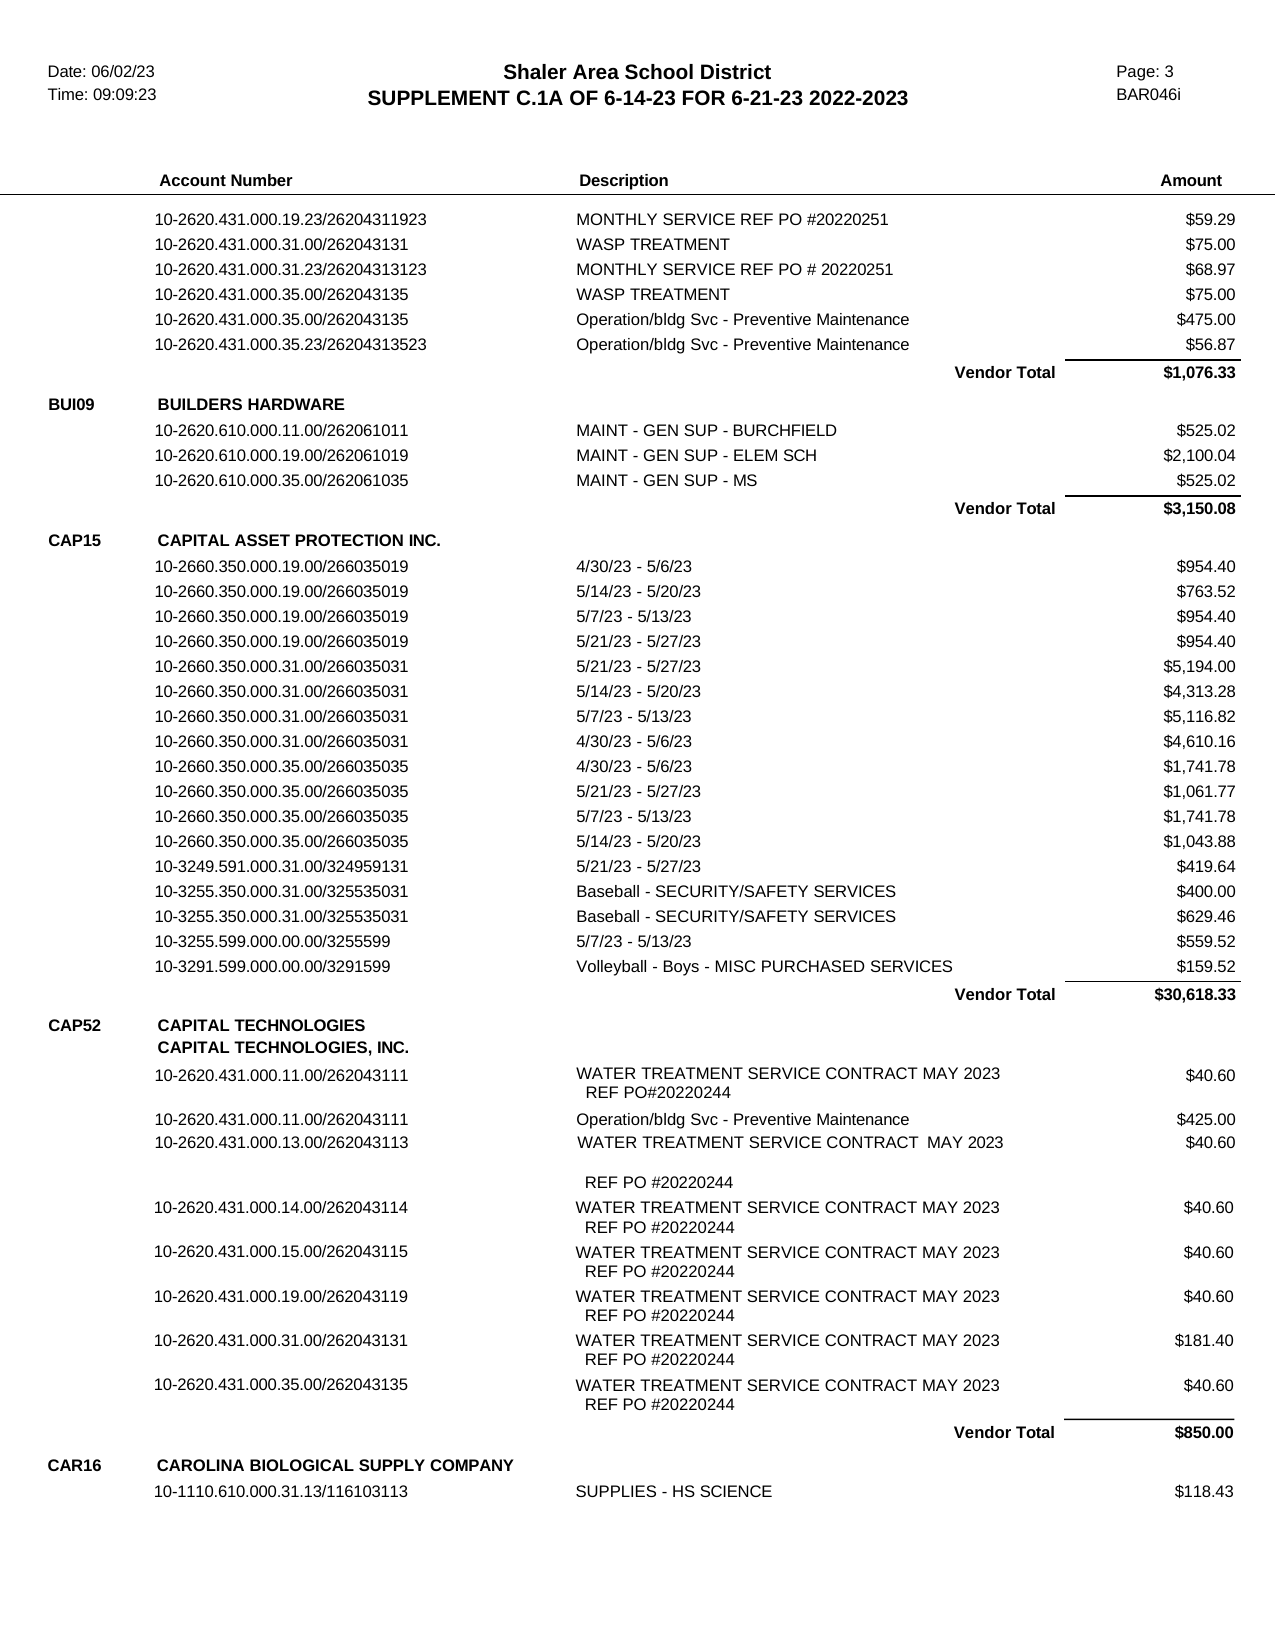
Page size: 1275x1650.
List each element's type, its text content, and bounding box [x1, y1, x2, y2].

text WATER TREATMENT SERVICE CONTRACT MAY 2023 REF PO #20220244 [575, 1243, 1003, 1281]
text REF PO #20220244 [584, 1173, 1003, 1192]
text $850.00 [1174, 1423, 1252, 1442]
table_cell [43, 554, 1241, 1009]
text $40.60 [1184, 1243, 1252, 1262]
text 10-2620.431.000.15.00/262043115 [154, 1242, 418, 1261]
text WATER TREATMENT SERVICE CONTRACT MAY 2023 REF PO #20220244 [575, 1198, 1003, 1237]
text WATER TREATMENT SERVICE CONTRACT MAY 2023 REF PO #20220244 [575, 1287, 1003, 1325]
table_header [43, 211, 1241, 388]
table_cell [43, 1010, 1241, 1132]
text 10-2620.431.000.31.00/262043131 [154, 1331, 418, 1350]
text CAR16 CAROLINA BIOLOGICAL SUPPLY COMPANY [47, 1455, 519, 1474]
text 10-2620.431.000.35.00/262043135 [154, 1375, 418, 1394]
text $40.60 [1184, 1198, 1252, 1217]
text $40.60 [1184, 1375, 1252, 1394]
text WATER TREATMENT SERVICE CONTRACT MAY 2023 REF PO #20220244 [575, 1375, 1003, 1414]
text $40.60 [1184, 1287, 1252, 1306]
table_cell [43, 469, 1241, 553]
text 10-1110.610.000.31.13/116103113 SUPPLIES - HS SCIENCE $118.43 [154, 1482, 1252, 1501]
text $181.40 [1174, 1331, 1252, 1350]
text Vendor Total [954, 1423, 1059, 1442]
text 10-2620.431.000.14.00/262043114 [154, 1198, 418, 1217]
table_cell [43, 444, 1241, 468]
text 10-2620.431.000.19.00/262043119 [154, 1287, 418, 1306]
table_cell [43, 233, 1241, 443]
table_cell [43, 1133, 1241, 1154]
text WATER TREATMENT SERVICE CONTRACT MAY 2023 REF PO #20220244 [575, 1331, 1003, 1369]
